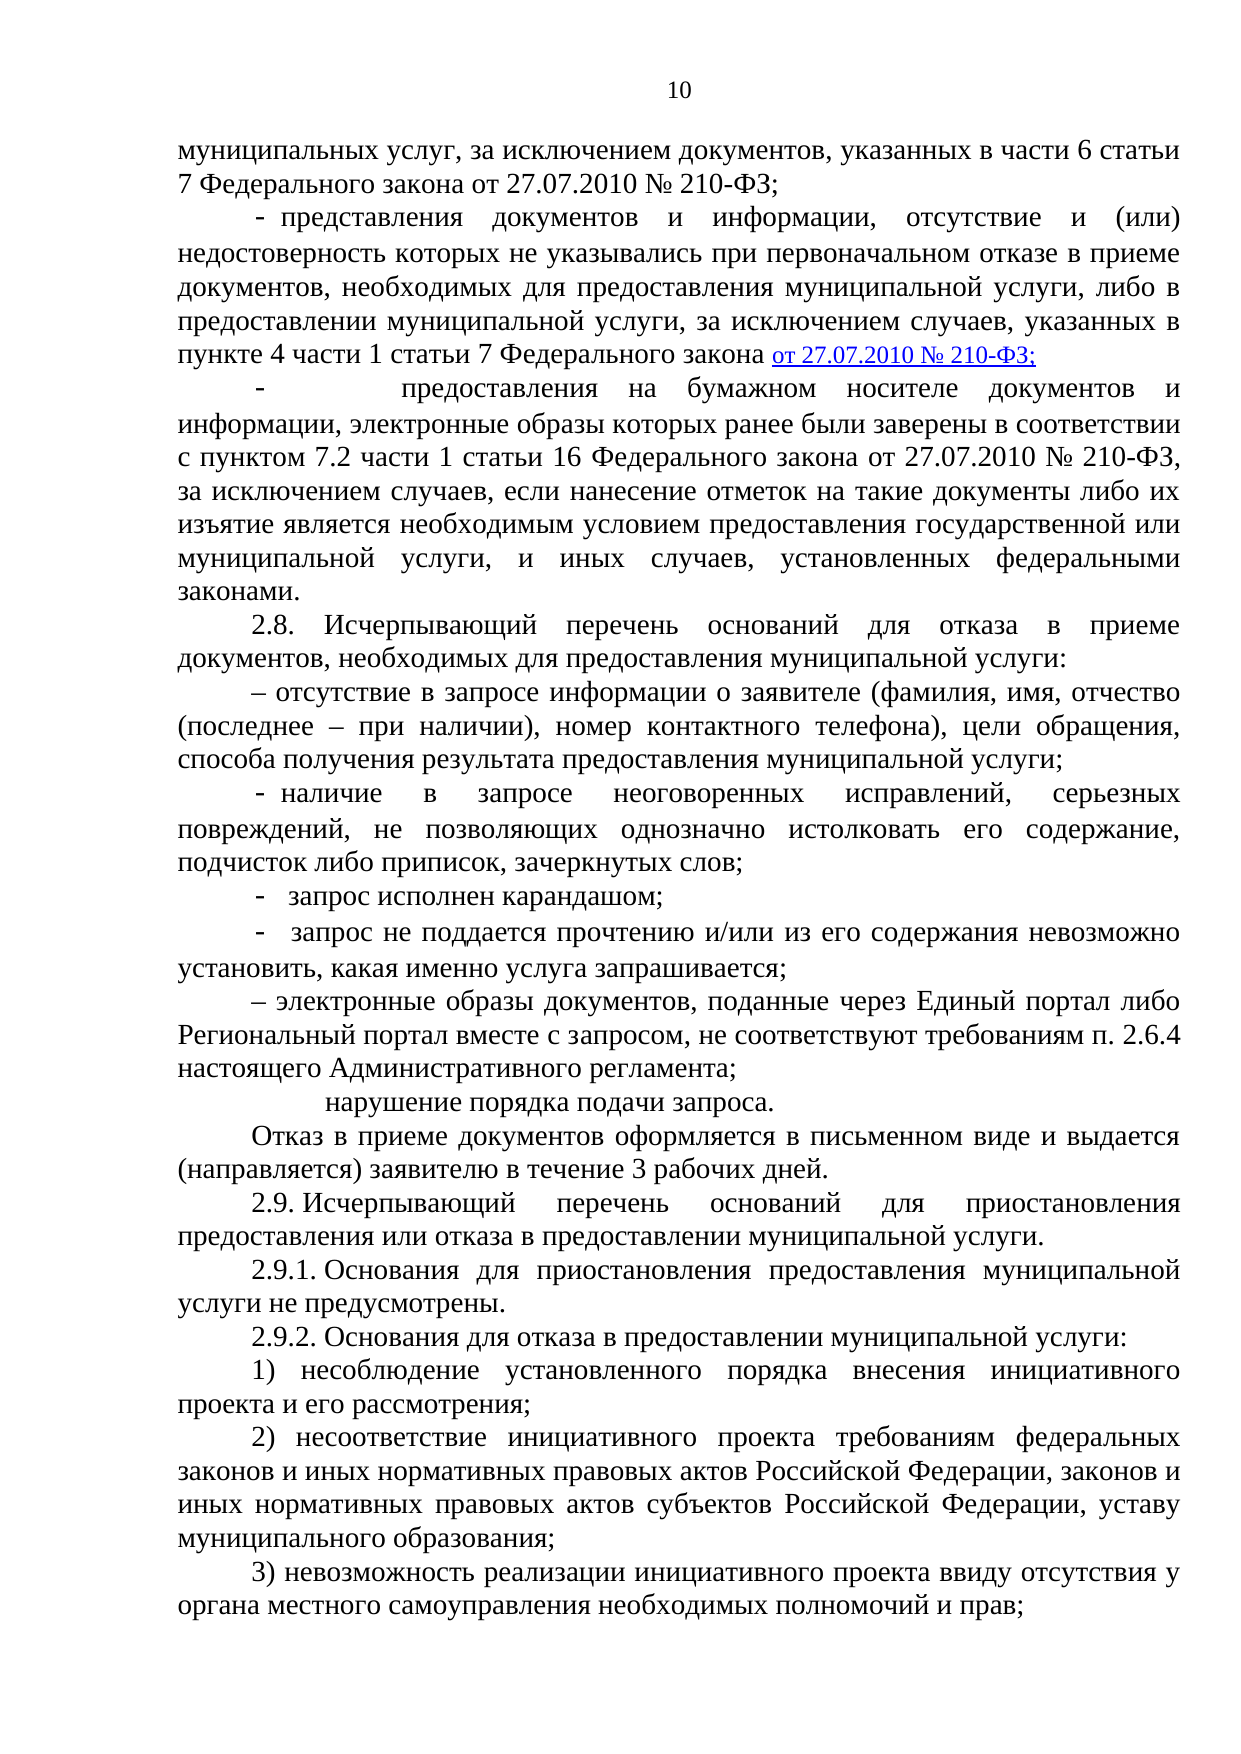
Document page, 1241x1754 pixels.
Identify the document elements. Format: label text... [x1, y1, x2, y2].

text 2.8. Исчерпывающий перечень оснований для отказа в приеме документов, необходимых для предоставления муниципальной услуги: [177, 607, 1181, 674]
title 2.9. Исчерпывающий перечень оснований для приостановления предоставления или отказа в предоставлении муниципальной услуги. [177, 1185, 1181, 1252]
title 1) несоблюдение установленного порядка внесения инициативного проекта и его рассмотрения; [177, 1352, 1181, 1419]
title ­ нарушение порядка подачи запроса. [177, 1084, 1181, 1118]
list запрос исполнен карандашом; [177, 878, 1181, 914]
list запрос не поддается прочтению и/или из его содержания невозможно установить, какая именно услуга запрашивается; [177, 914, 1181, 983]
title 2) несоответствие инициативного проекта требованиям федеральных законов и иных нормативных правовых актов Российской Федерации, законов и иных нормативных правовых актов субъектов Российской Федерации, уставу муниципального образования; [177, 1419, 1181, 1554]
text 2.9.1. Основания для приостановления предоставления муниципальной услуги не предусмотрены. [177, 1252, 1181, 1319]
title – электронные образы документов, поданные через Единый портал либо Региональный портал вместе с запросом, не соответствуют требованиям п. 2.6.4 настоящего Административного регламента; [177, 983, 1181, 1084]
text – отсутствие в запросе информации о заявителе (фамилия, имя, отчество (последнее – при наличии), номер контактного телефона), цели обращения, способа получения результата предоставления муниципальной услуги; [177, 674, 1181, 775]
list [177, 132, 1181, 199]
title 3) невозможность реализации инициативного проекта ввиду отсутствия у органа местного самоуправления необходимых полномочий и прав; [177, 1554, 1181, 1621]
list наличие в запросе неоговоренных исправлений, серьезных повреждений, не позволяющих однозначно истолковать его содержание, подчисток либо приписок, зачеркнутых слов; [177, 775, 1181, 878]
title Отказ в приеме документов оформляется в письменном виде и выдается (направляется) заявителю в течение 3 рабочих дней. [177, 1118, 1181, 1185]
list предоставления на бумажном носителе документов и информации, электронные образы которых ранее были заверены в соответствии с пунктом 7.2 части 1 статьи 16 Федерального закона от 27.07.2010 № 210-ФЗ, за исключением случаев, если нанесение отметок на такие документы либо их изъятие является необходимым условием предоставления государственной или муниципальной услуги, и иных случаев, установленных федеральными законами. [177, 370, 1181, 607]
title 2.9.2. Основания для отказа в предоставлении муниципальной услуги: [177, 1319, 1181, 1352]
list представления документов и информации, отсутствие и (или) недостоверность которых не указывались при первоначальном отказе в приеме документов, необходимых для предоставления муниципальной услуги, либо в предоставлении муниципальной услуги, за исключением случаев, указанных в пункте 4 части 1 статьи 7 Федерального закона от 27.07.2010 № 210-ФЗ; [177, 199, 1181, 370]
